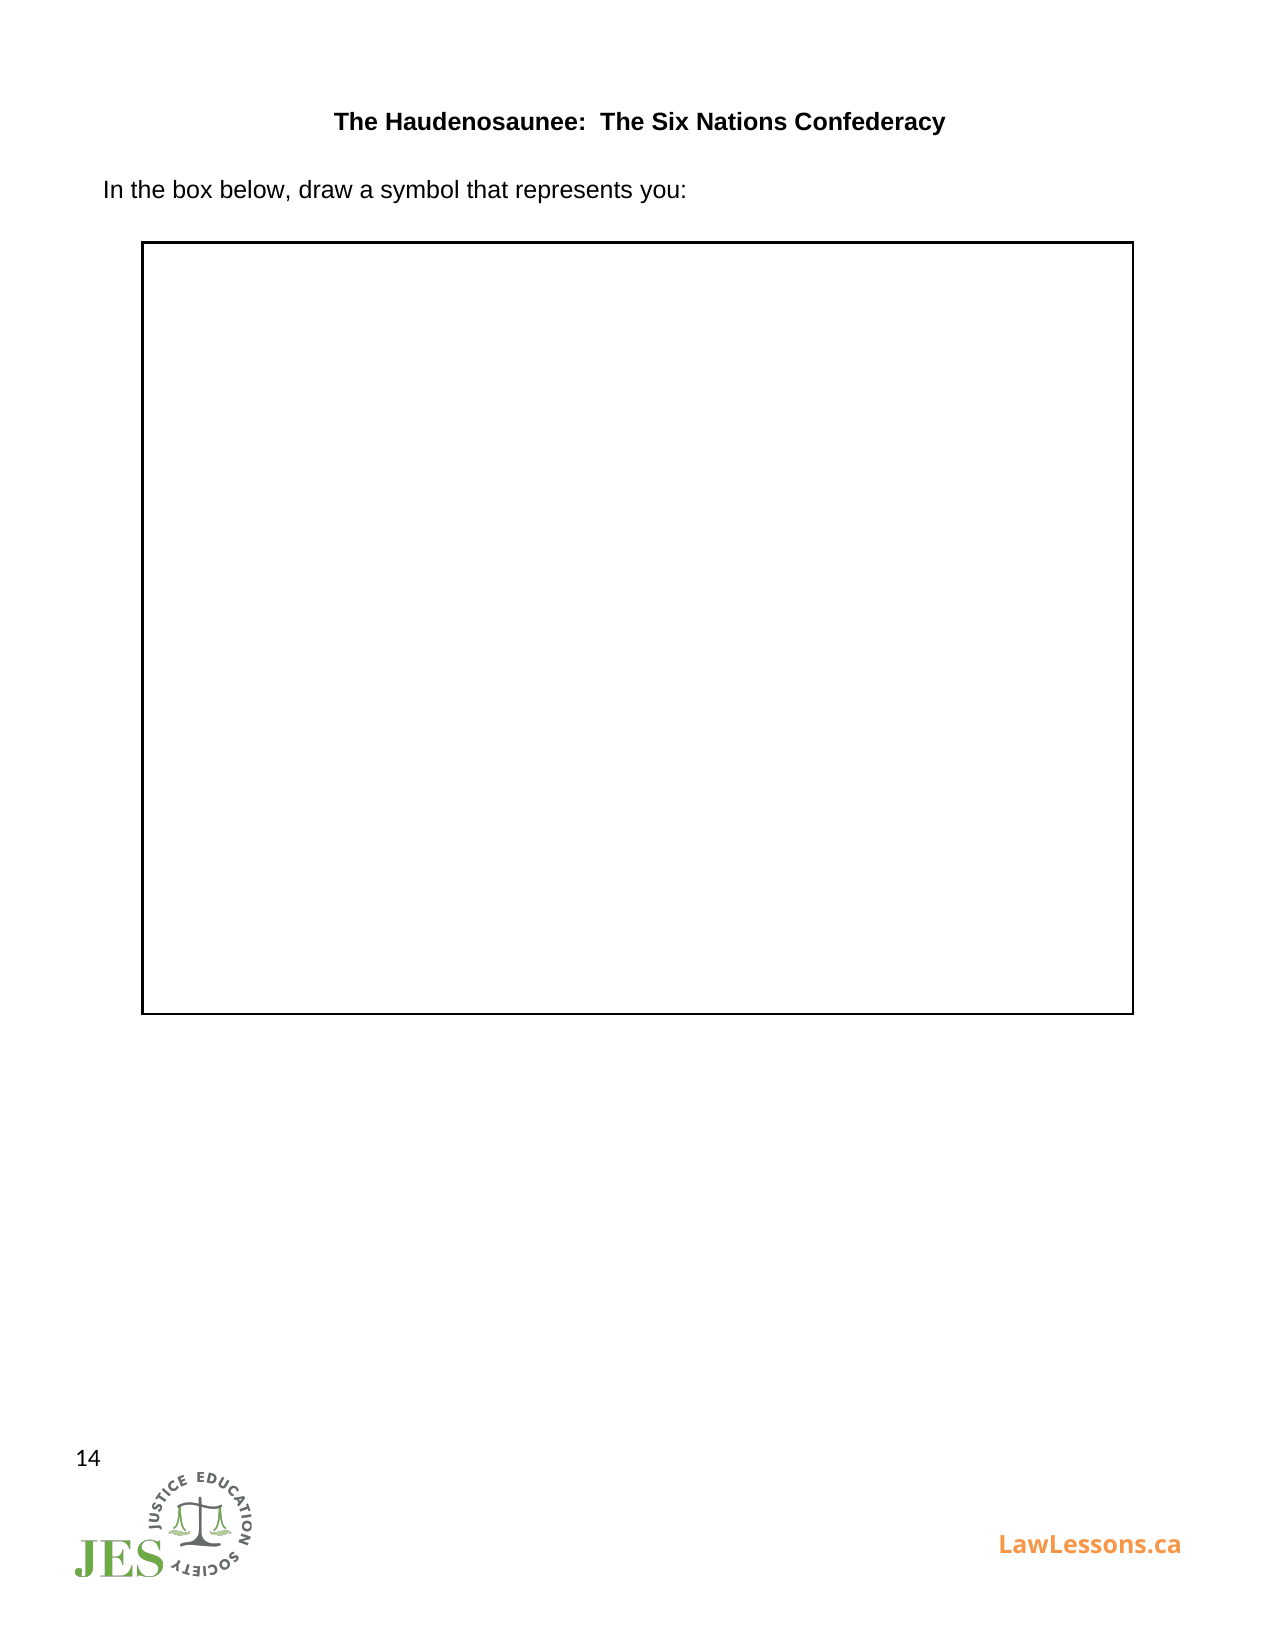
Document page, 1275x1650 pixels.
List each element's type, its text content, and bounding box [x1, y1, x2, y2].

text The Haudenosaunee: The Six Nations Confederacy [75, 107, 1205, 136]
picture [75, 1472, 252, 1577]
table_header [144, 244, 1132, 1012]
text In the box below, draw a symbol that represents you: [75, 175, 1205, 204]
